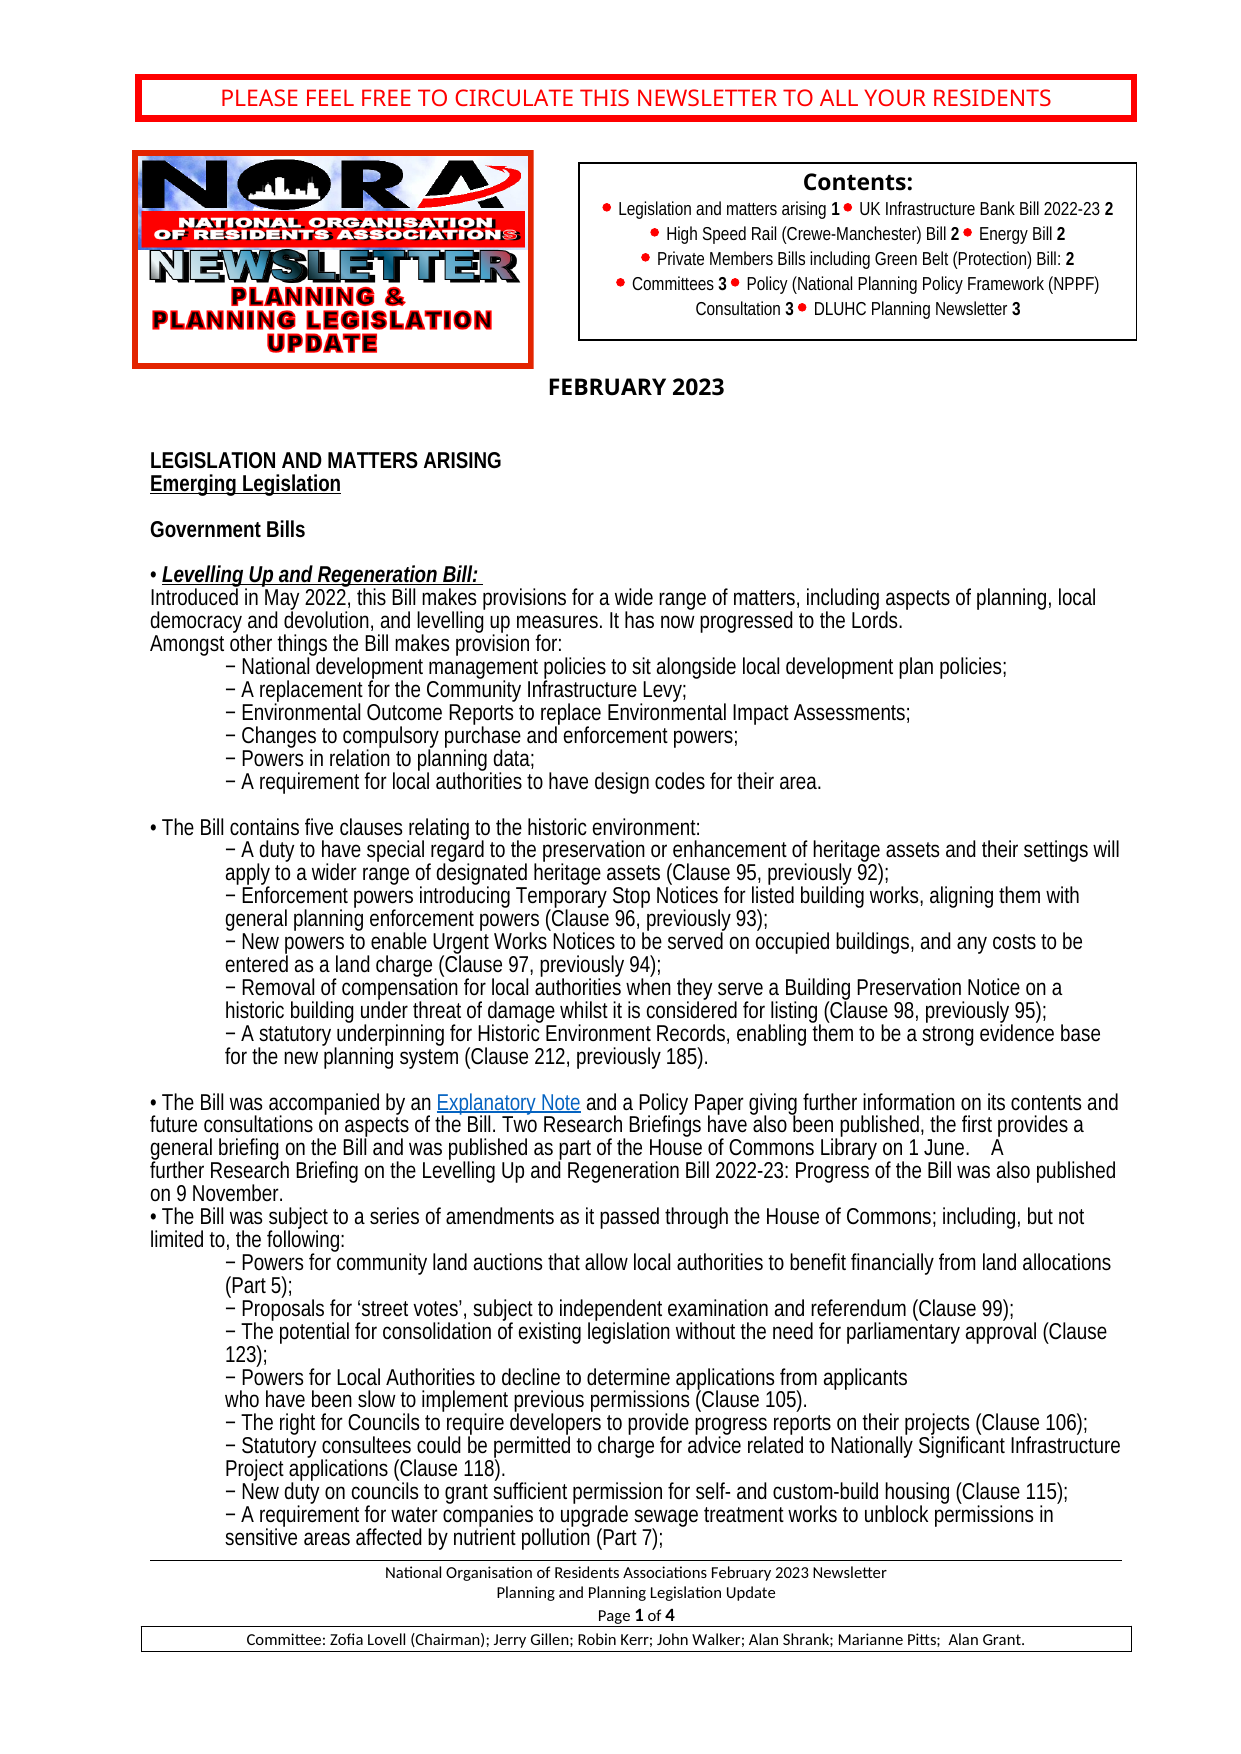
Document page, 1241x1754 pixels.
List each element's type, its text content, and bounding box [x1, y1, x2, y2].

text − Statutory consultees could be permitted to charge for advice related to Nationally Significant Infrastructure Project applications (Clause 118). [225, 1435, 1122, 1481]
text − The potential for consolidation of existing legislation without the need for parliamentary approval (Clause 123); [225, 1321, 1122, 1367]
text • The Bill was subject to a series of amendments as it passed through the House of Commons; including, but not limited to, the following: [150, 1206, 1122, 1252]
text − New powers to enable Urgent Works Notices to be served on occupied buildings, and any costs to be entered as a land charge (Clause 97, previously 94); [225, 931, 1122, 977]
text who have been slow to implement previous permissions (Clause 105). [225, 1389, 1122, 1412]
text − Changes to compulsory purchase and enforcement powers; [225, 725, 1122, 748]
text − Powers in relation to planning data; [225, 748, 1122, 771]
text FEBRUARY 2023 [150, 150, 1122, 400]
text Government Bills [150, 519, 1122, 542]
text − Powers for Local Authorities to decline to determine applications from applicants [225, 1367, 1122, 1389]
text − Proposals for ‘street votes’, subject to independent examination and referendum (Clause 99); [225, 1298, 1122, 1321]
text Emerging Legislation [150, 473, 1122, 496]
text − A statutory underpinning for Historic Environment Records, enabling them to be a strong evidence base for the new planning system (Clause 212, previously 185). [225, 1023, 1122, 1092]
text − Removal of compensation for local authorities when they serve a Building Preservation Notice on a historic building under threat of damage whilst it is considered for listing (Clause 98, previously 95); [225, 977, 1122, 1023]
text − Enforcement powers introducing Temporary Stop Notices for listed building works, aligning them with general planning enforcement powers (Clause 96, previously 93); [225, 885, 1122, 931]
text − Powers for community land auctions that allow local authorities to benefit financially from land allocations (Part 5); [225, 1252, 1122, 1298]
text further Research Briefing on the Levelling Up and Regeneration Bill 2022-23: Progress of the Bill was also published on 9 November. [150, 1160, 1122, 1206]
text − A requirement for water companies to upgrade sewage treatment works to unblock permissions in sensitive areas affected by nutrient pollution (Part 7); [225, 1504, 1122, 1550]
text • The Bill contains five clauses relating to the historic environment: [150, 817, 1122, 839]
text − A requirement for local authorities to have design codes for their area. [225, 771, 1122, 794]
text − Environmental Outcome Reports to replace Environmental Impact Assessments; [225, 702, 1122, 725]
text • Levelling Up and Regeneration Bill: Introduced in May 2022, this Bill makes provisions for a wide range of matters, including aspects of planning, local democracy and devolution, and levelling up measures. It has now progressed to the Lords. [150, 564, 1122, 633]
text − New duty on councils to grant sufficient permission for self- and custom-build housing (Clause 115); [225, 1481, 1122, 1504]
text LEGISLATION AND MATTERS ARISING [150, 450, 1122, 473]
text Amongst other things the Bill makes provision for: [150, 633, 1122, 656]
text − The right for Councils to require developers to provide progress reports on their projects (Clause 106); [225, 1412, 1122, 1435]
text − A replacement for the Community Infrastructure Levy; [225, 679, 1122, 702]
text • The Bill was accompanied by an Explanatory Note and a Policy Paper giving further information on its contents and future consultations on aspects of the Bill. Two Research Briefings have also been published, the first provides a general briefing on the Bill and was published as part of the House of Commons Library on 1 June. A [150, 1092, 1122, 1160]
text − A duty to have special regard to the preservation or enhancement of heritage assets and their settings will apply to a wider range of designated heritage assets (Clause 95, previously 92); [225, 839, 1122, 885]
text − National development management policies to sit alongside local development plan policies; [225, 656, 1122, 679]
